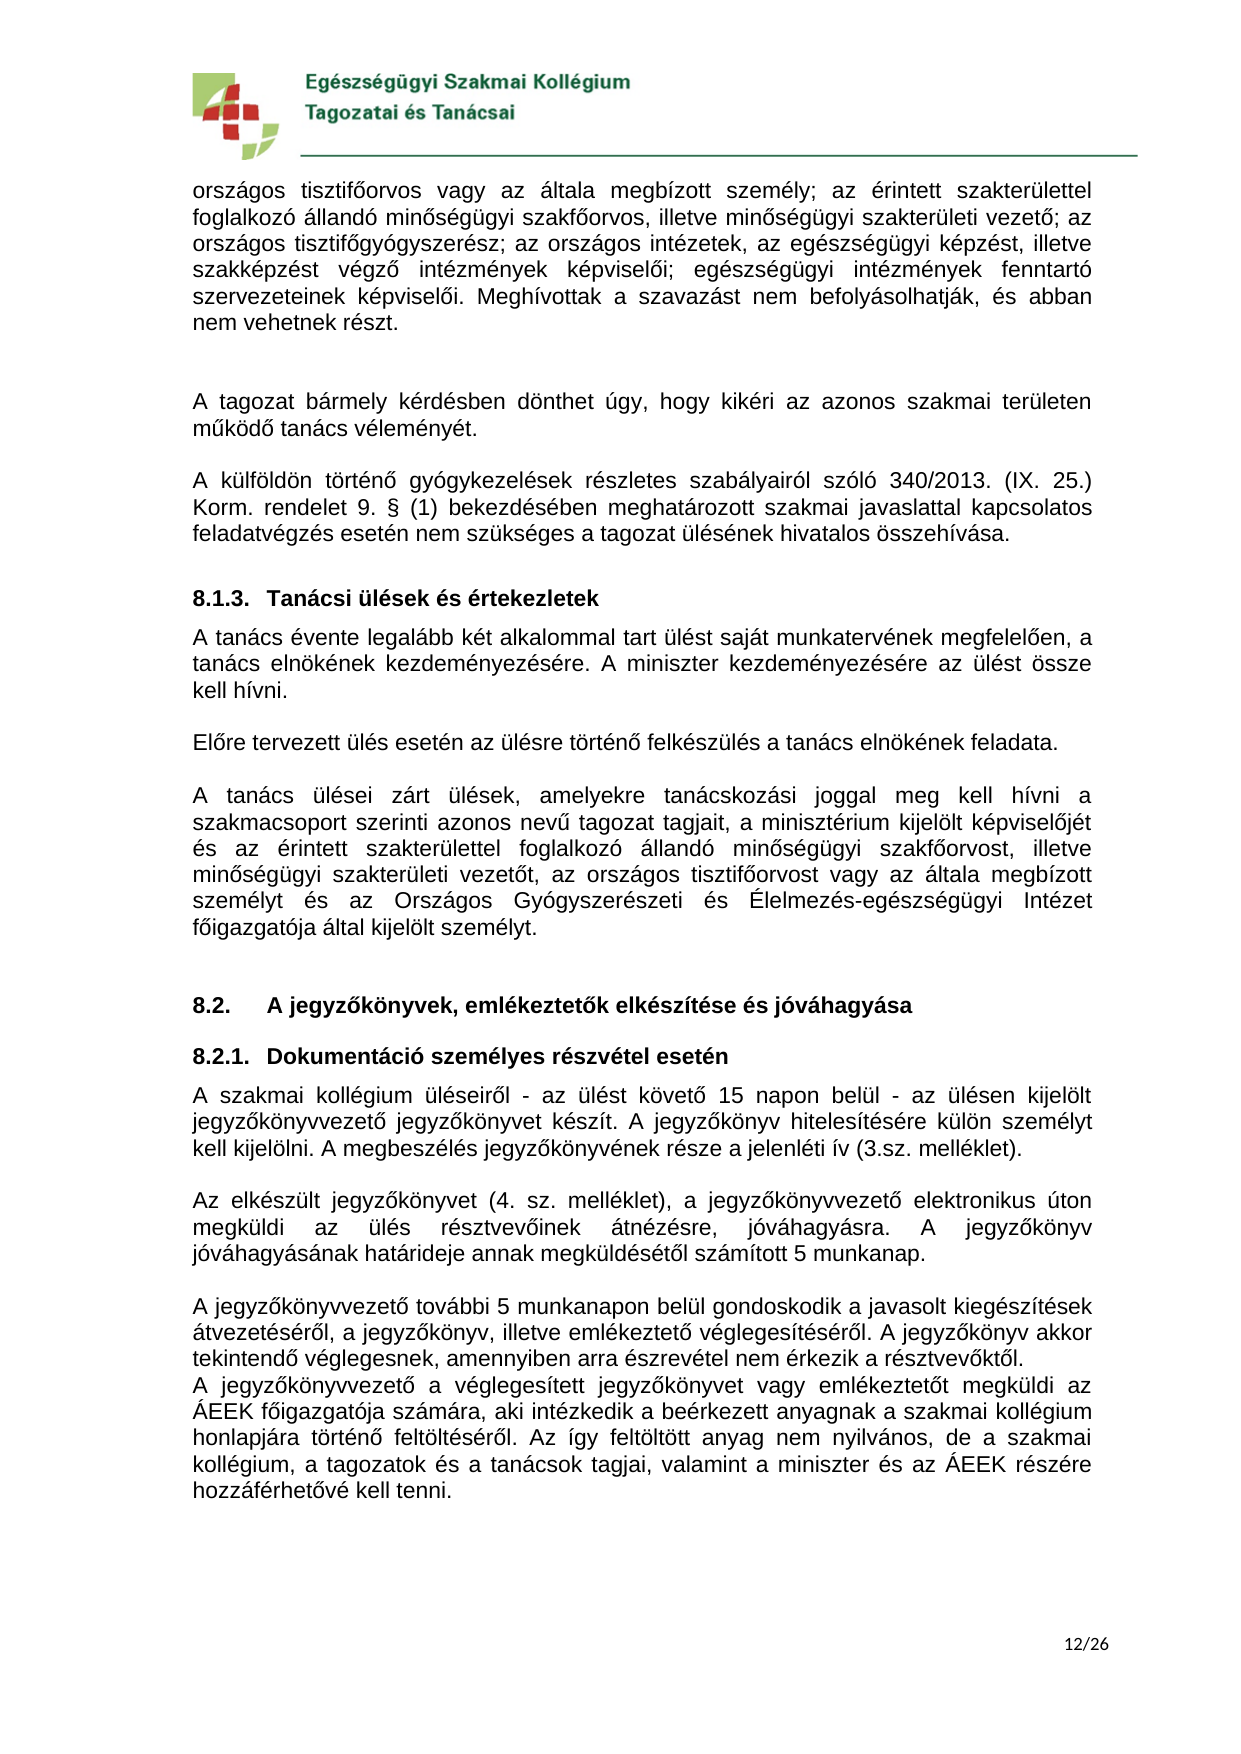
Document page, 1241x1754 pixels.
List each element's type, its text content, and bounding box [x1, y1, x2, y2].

text A szakmai kollégium üléseiről - az ülést követő 15 napon belül - az ülésen kijelölt jegyzőkönyvvezető jegyzőkönyvet készít. A jegyzőkönyv hitelesítésére külön személyt kell kijelölni. A megbeszélés jegyzőkönyvének része a jelenléti ív (3.sz. melléklet). [192, 1082, 1093, 1161]
subtitle Dokumentáció személyes részvétel esetén [192, 1043, 1093, 1069]
text A tagozat bármely kérdésben dönthet úgy, hogy kikéri az azonos szakmai területen működő tanács véleményét. [192, 388, 1093, 441]
text A külföldön történő gyógykezelések részletes szabályairól szóló 340/2013. (IX. 25.) Korm. rendelet 9. § (1) bekezdésében meghatározott szakmai javaslattal kapcsolatos feladatvégzés esetén nem szükséges a tagozat ülésének hivatalos összehívása. [192, 467, 1093, 546]
text Az elkészült jegyzőkönyvet (4. sz. melléklet), a jegyzőkönyvvezető elektronikus úton megküldi az ülés résztvevőinek átnézésre, jóváhagyásra. A jegyzőkönyv jóváhagyásának határideje annak megküldésétől számított 5 munkanap. [192, 1187, 1093, 1266]
text A jegyzőkönyvvezető a véglegesített jegyzőkönyvet vagy emlékeztetőt megküldi az ÁEEK főigazgatója számára, aki intézkedik a beérkezett anyagnak a szakmai kollégium honlapjára történő feltöltéséről. Az így feltöltött anyag nem nyilvános, de a szakmai kollégium, a tagozatok és a tanácsok tagjai, valamint a miniszter és az ÁEEK részére hozzáférhetővé kell tenni. [192, 1372, 1093, 1503]
picture [192, 73, 1138, 160]
subtitle A jegyzőkönyvek, emlékeztetők elkészítése és jóváhagyása [192, 992, 1093, 1018]
subtitle Tanácsi ülések és értekezletek [192, 585, 1093, 611]
text A tanács ülései zárt ülések, amelyekre tanácskozási joggal meg kell hívni a szakmacsoport szerinti azonos nevű tagozat tagjait, a minisztérium kijelölt képviselőjét és az érintett szakterülettel foglalkozó állandó minőségügyi szakfőorvost, illetve minőségügyi szakterületi vezetőt, az országos tisztifőorvost vagy az általa megbízott személyt és az Országos Gyógyszerészeti és Élelmezés-egészségügyi Intézet főigazgatója által kijelölt személyt. [192, 782, 1093, 940]
text Előre tervezett ülés esetén az ülésre történő felkészülés a tanács elnökének feladata. [192, 729, 1093, 756]
text A tanács évente legalább két alkalommal tart ülést saját munkatervének megfelelően, a tanács elnökének kezdeményezésére. A miniszter kezdeményezésére az ülést össze kell hívni. [192, 624, 1093, 703]
text A jegyzőkönyvvezető további 5 munkanapon belül gondoskodik a javasolt kiegészítések átvezetéséről, a jegyzőkönyv, illetve emlékeztető véglegesítéséről. A jegyzőkönyv akkor tekintendő véglegesnek, amennyiben arra észrevétel nem érkezik a résztvevőktől. [192, 1293, 1093, 1372]
